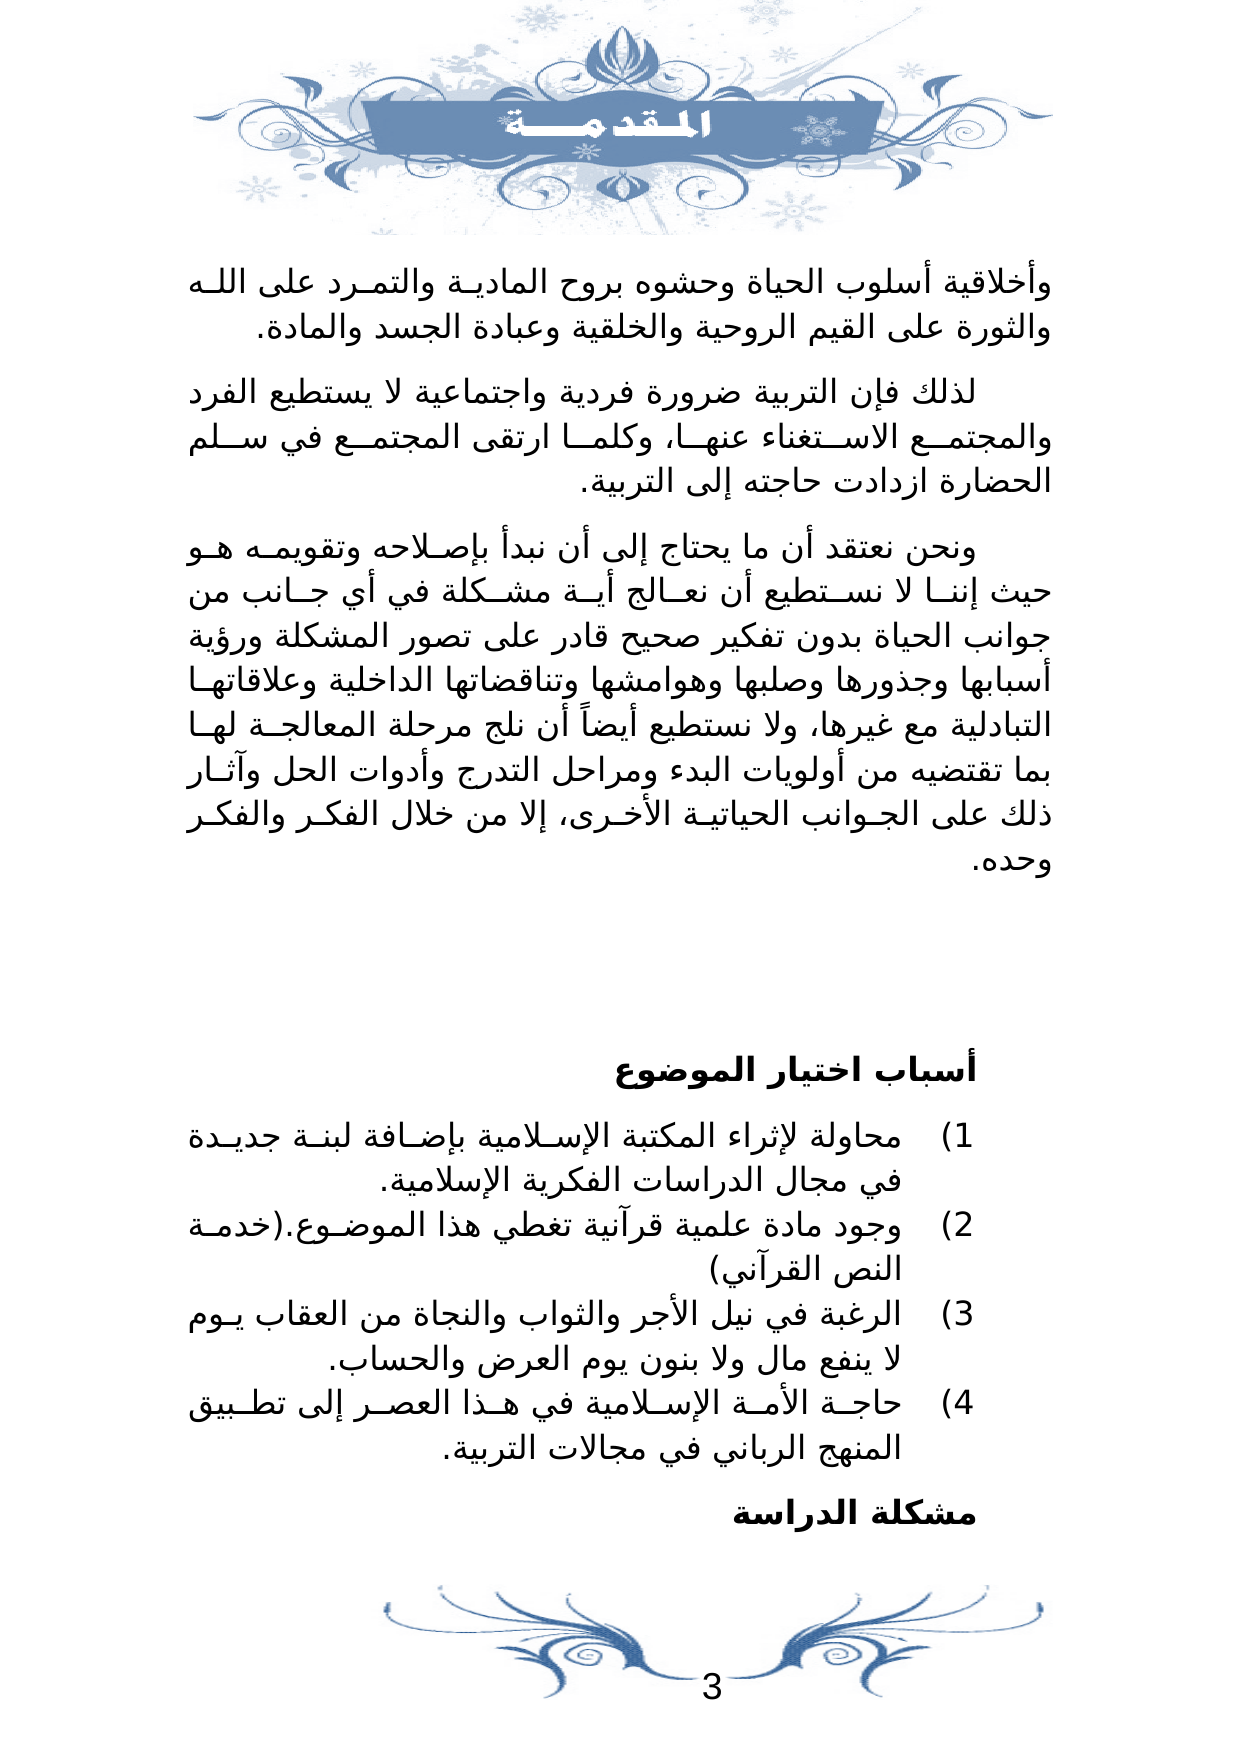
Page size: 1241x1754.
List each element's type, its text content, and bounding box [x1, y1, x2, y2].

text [187, 262, 1053, 346]
text مشكلة الدراسة [187, 1493, 1053, 1532]
text لذلك فإن التربية ضرورة فردية واجتماعية لا يستطيع الفرد والمجتمع الاستغناء عنها، وكلما ارتقى المجتمع في سلم الحضارة ازدادت حاجته إلى التربية. [187, 372, 1053, 501]
list محاولة لإثراء المكتبة الإسلامية بإضافة لبنة جديدة في مجال الدراسات الفكرية الإسلامية. [187, 1116, 940, 1199]
list وجود مادة علمية قرآنية تغطي هذا الموضوع.(خدمة النص القرآني) [187, 1205, 940, 1289]
list حاجة الأمة الإسلامية في هذا العصر إلى تطبيق المنهج الرباني في مجالات التربية. [187, 1383, 940, 1467]
list الرغبة في نيل الأجر والثواب والنجاة من العقاب يوم لا ينفع مال ولا بنون يوم العرض والحساب. [187, 1294, 940, 1378]
text ونحن نعتقد أن ما يحتاج إلى أن نبدأ بإصلاحه وتقويمه هو حيث إننا لا نستطيع أن نعالج أية مشكلة في أي جانب من جوانب الحياة بدون تفكير صحيح قادر على تصور المشكلة ورؤية أسبابها وجذورها وصلبها وهوامشها وتناقضاتها الداخلية وعلاقاتها التبادلية مع غيرها، ولا نستطيع أيضاً أن نلج مرحلة المعالجة لها بما تقتضيه من أولويات البدء ومراحل التدرج وأدوات الحل وآثار ذلك على الجوانب الحياتية الأخرى، إلا من خلال الفكر والفكر وحده. [187, 527, 1053, 878]
text أسباب اختيار الموضوع [187, 1051, 1053, 1089]
